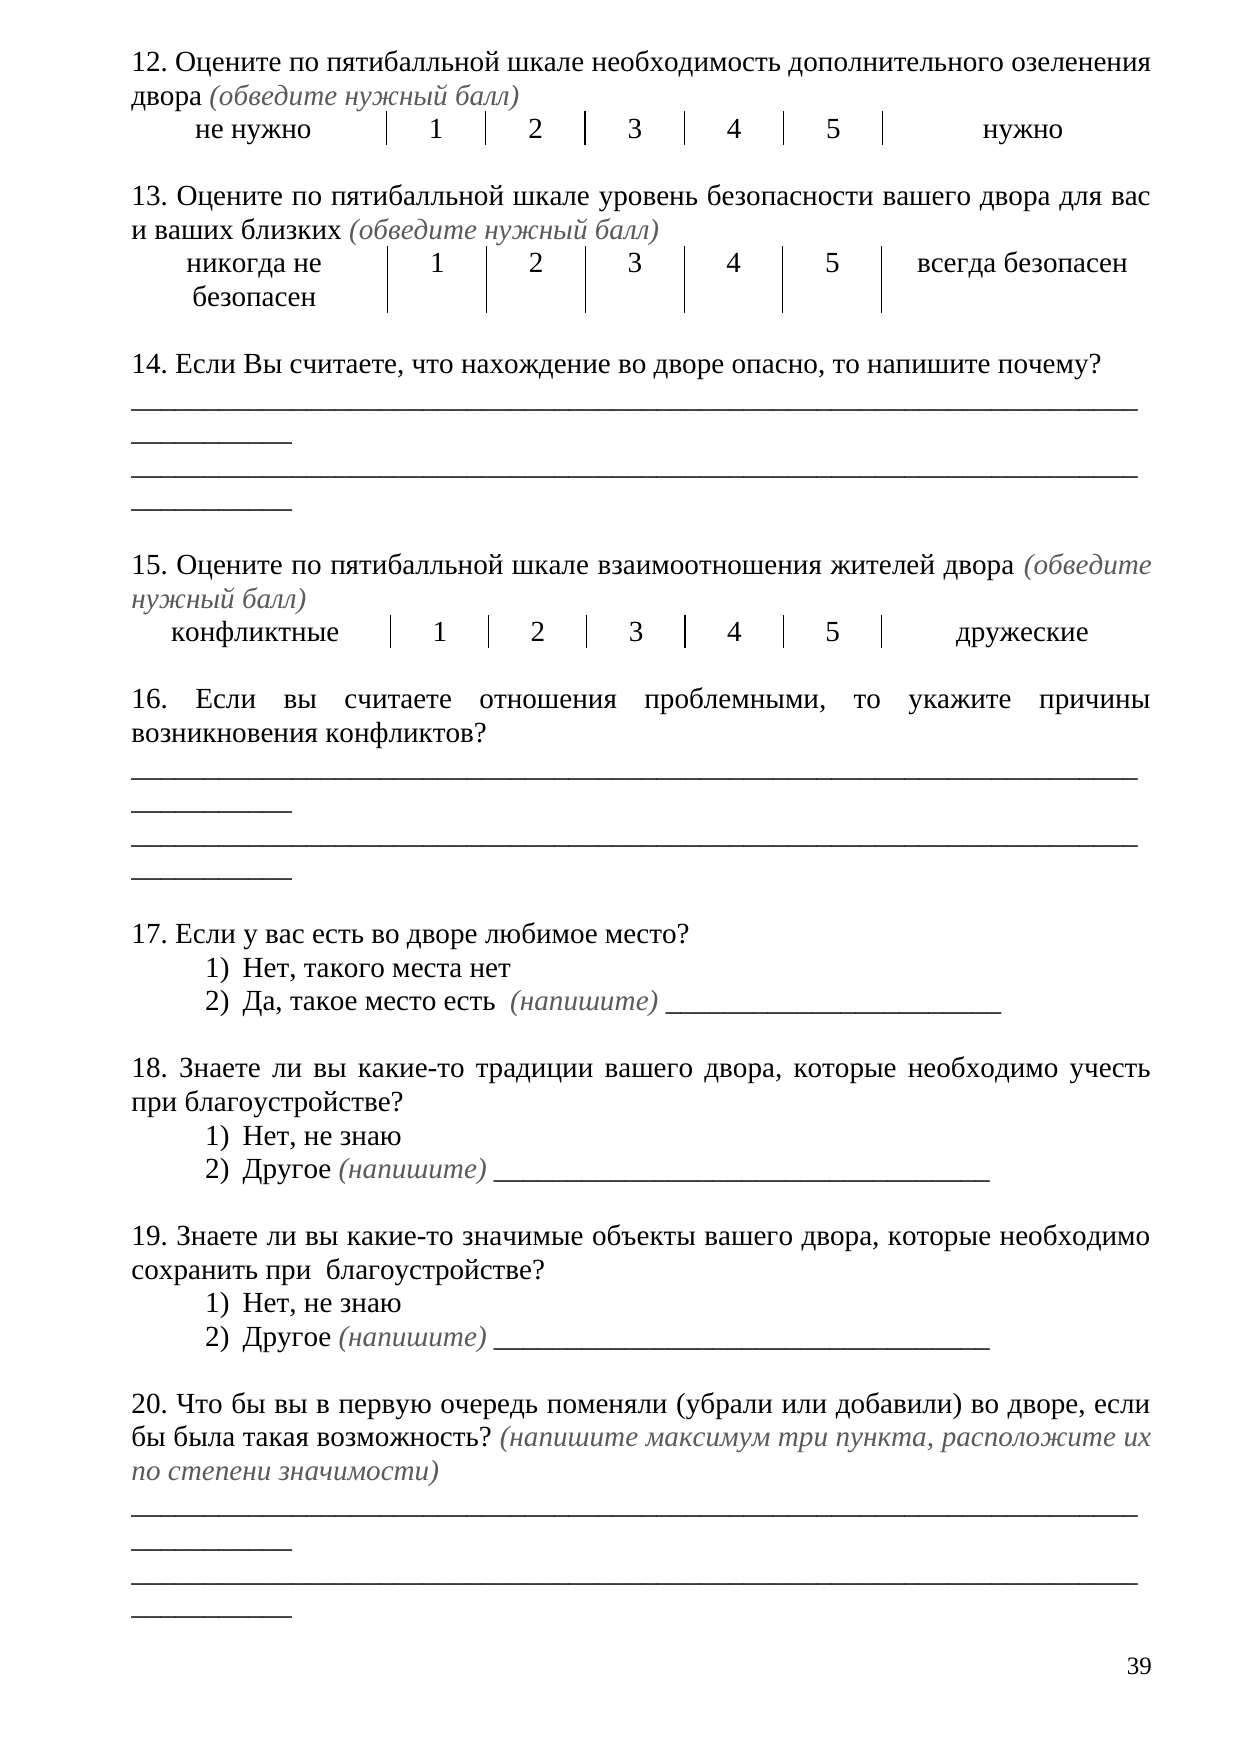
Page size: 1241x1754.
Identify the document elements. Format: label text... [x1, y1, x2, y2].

table_header 2 [489, 615, 586, 648]
text ________________________________________________________________________________ [131, 749, 1152, 816]
text ________________________________________________________________________________ [131, 1487, 1152, 1554]
list Нет, не знаю [205, 1285, 1152, 1319]
table_header 2 [486, 111, 584, 145]
table_header 5 [784, 111, 882, 145]
table_header дружеские [882, 615, 1163, 648]
table_header не нужно [120, 111, 386, 145]
text 12. Оцените по пятибалльной шкале необходимость дополнительного озеленения двора (обведите нужный балл) [131, 44, 1152, 111]
text ________________________________________________________________________________ [131, 1554, 1152, 1621]
text 18. Знаете ли вы какие-то традиции вашего двора, которые необходимо учесть при благоустройстве? [131, 1051, 1152, 1118]
text 20. Что бы вы в первую очередь поменяли (убрали или добавили) во дворе, если бы была такая возможность? (напишите максимум три пункта, расположите их по степени значимости) [131, 1386, 1152, 1487]
table_header конфликтные [120, 615, 390, 648]
text 13. Оцените по пятибалльной шкале уровень безопасности вашего двора для вас и ваших близких (обведите нужный балл) [131, 178, 1152, 246]
table_header 1 [391, 615, 488, 648]
table_header 5 [783, 246, 881, 313]
table_header всегда безопасен [882, 246, 1163, 313]
text 16. Если вы считаете отношения проблемными, то укажите причины возникновения конфликтов? [131, 682, 1152, 749]
table_header 2 [487, 246, 585, 313]
list Другое (напишите) __________________________________ [205, 1319, 1152, 1352]
text 14. Если Вы считаете, что нахождение во дворе опасно, то напишите почему? [131, 346, 1152, 380]
table_header 4 [685, 111, 783, 145]
text ________________________________________________________________________________ [131, 380, 1152, 447]
list Нет, такого места нет [205, 950, 1152, 983]
list Да, такое место есть (напишите) _______________________ [205, 983, 1152, 1017]
list Нет, не знаю [205, 1118, 1152, 1151]
text ________________________________________________________________________________ [131, 816, 1152, 883]
text ________________________________________________________________________________ [131, 447, 1152, 514]
text 19. Знаете ли вы какие-то значимые объекты вашего двора, которые необходимо сохранить при благоустройстве? [131, 1218, 1152, 1285]
table_header 4 [685, 246, 782, 313]
table_header 3 [586, 246, 684, 313]
text 17. Если у вас есть во дворе любимое место? [131, 916, 1152, 950]
table_header нужно [883, 111, 1163, 145]
text 15. Оцените по пятибалльной шкале взаимоотношения жителей двора (обведите нужный балл) [131, 547, 1152, 614]
table_header 1 [387, 111, 485, 145]
table_header 1 [388, 246, 486, 313]
table_header 4 [686, 615, 783, 648]
table_header 5 [784, 615, 881, 648]
list Другое (напишите) __________________________________ [205, 1151, 1152, 1185]
table_header 3 [587, 615, 684, 648]
table_header 3 [586, 111, 684, 145]
table_header никогда не безопасен [120, 246, 387, 313]
